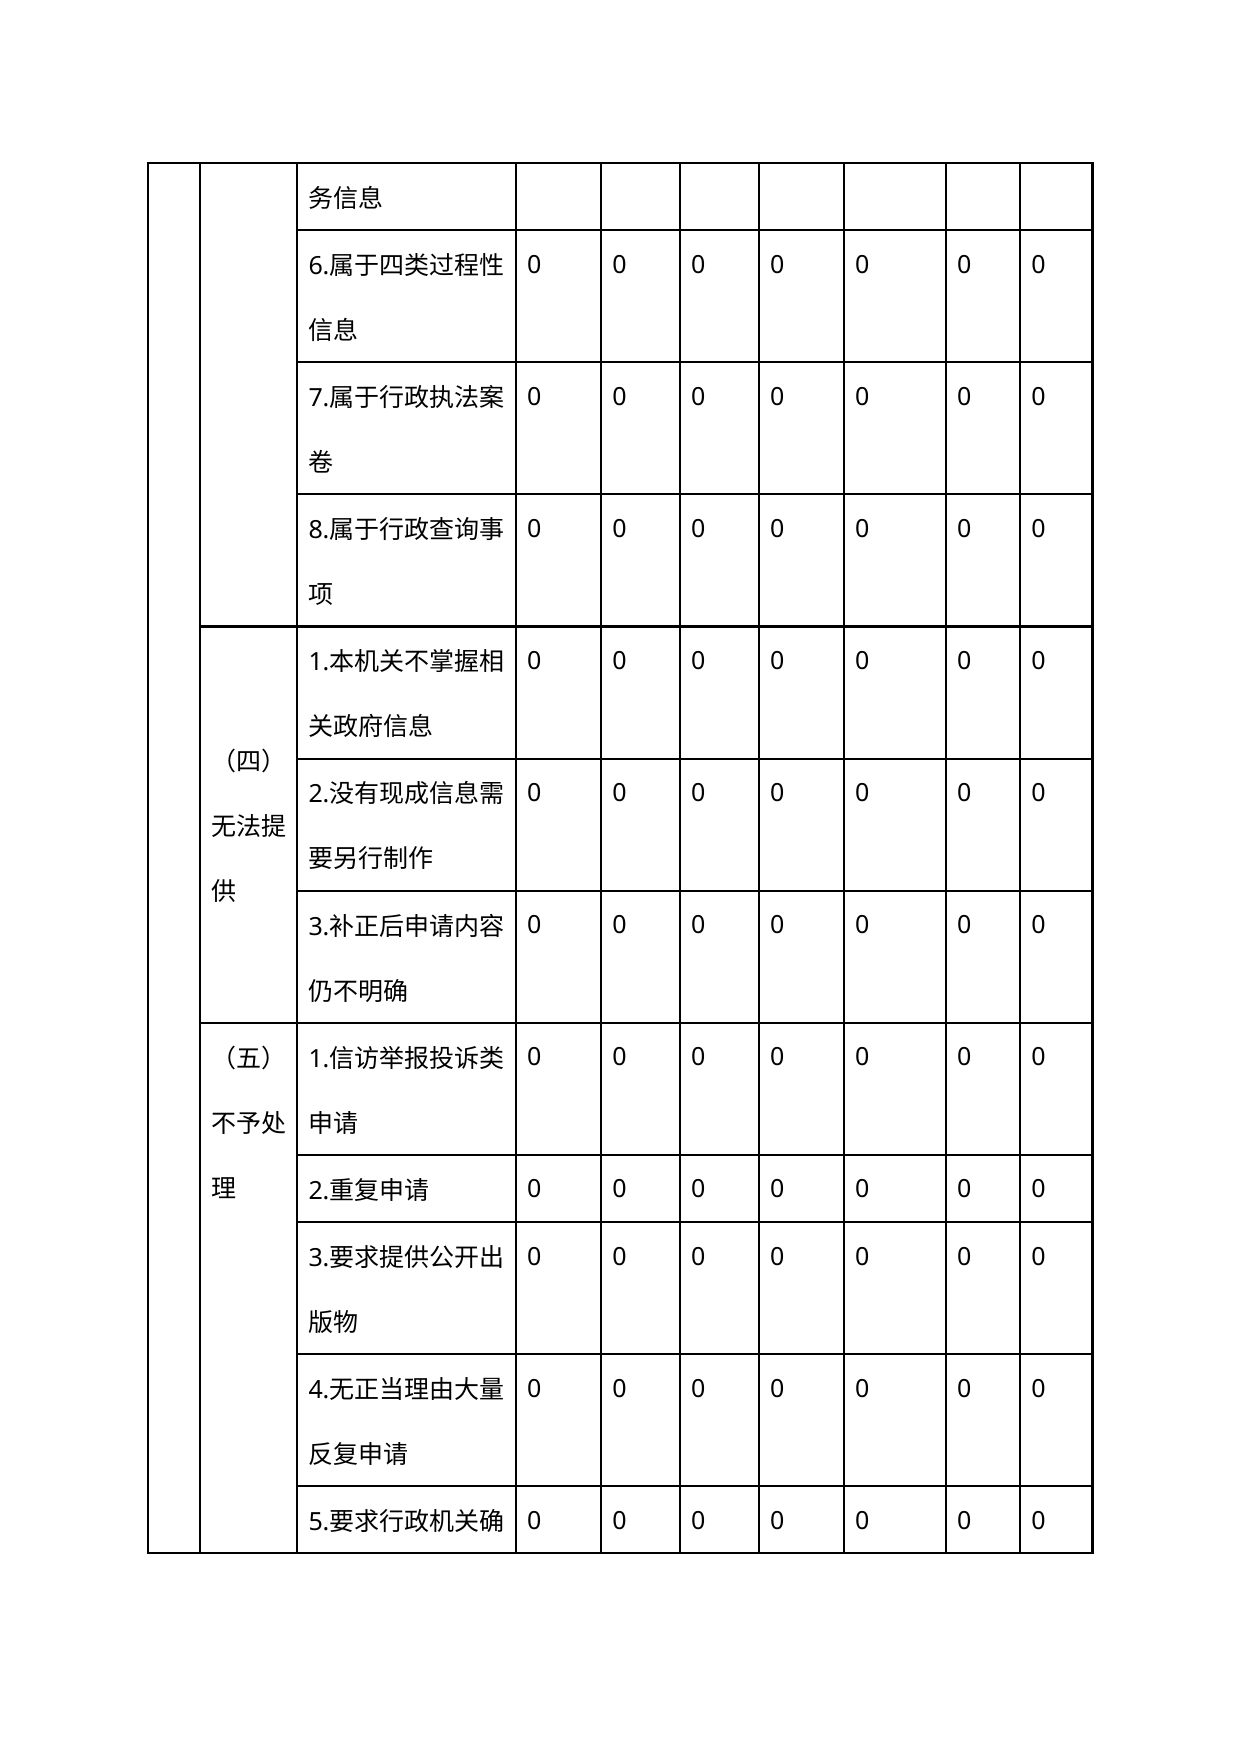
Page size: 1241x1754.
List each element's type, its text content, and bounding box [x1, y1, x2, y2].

table_cell 0 [947, 495, 1019, 625]
table_cell 0 [760, 1156, 843, 1221]
table_cell 0 [947, 1156, 1019, 1221]
table_cell 0 [517, 628, 600, 757]
table_cell 0 [1021, 1024, 1091, 1154]
table_cell 0 [1021, 892, 1091, 1022]
table_cell 0 [760, 760, 843, 889]
table_cell 0 [602, 1487, 679, 1552]
table_cell 0 [947, 363, 1019, 493]
table_cell 0 [947, 1024, 1019, 1154]
table_cell 0 [845, 1156, 945, 1221]
table_cell 0 [760, 495, 843, 625]
table_cell 0 [845, 231, 945, 361]
table_cell 8.属于行政查询事项 [298, 495, 515, 625]
table_cell 0 [760, 892, 843, 1022]
table_cell 0 [602, 164, 679, 229]
table_cell 0 [681, 1156, 758, 1221]
table_cell 0 [760, 1223, 843, 1353]
table_cell 0 [1021, 1487, 1091, 1552]
table_cell 0 [602, 1024, 679, 1154]
table_cell 1.信访举报投诉类申请 [298, 1024, 515, 1154]
table_cell 0 [1021, 363, 1091, 493]
table_cell 0 [947, 760, 1019, 889]
table_cell 0 [760, 1355, 843, 1485]
table_cell 0 [681, 231, 758, 361]
table_cell 0 [517, 1156, 600, 1221]
table_cell 0 [681, 164, 758, 229]
table_cell 0 [517, 892, 600, 1022]
table_cell 0 [1021, 1355, 1091, 1485]
table_cell 3.要求提供公开出版物 [298, 1223, 515, 1353]
table_cell 0 [845, 1024, 945, 1154]
table_cell 0 [947, 1223, 1019, 1353]
table_cell 0 [681, 628, 758, 757]
table_cell 0 [602, 760, 679, 889]
table_cell 0 [602, 1355, 679, 1485]
table_cell 0 [845, 628, 945, 757]
table_cell 0 [845, 1355, 945, 1485]
table_cell 0 [845, 495, 945, 625]
table_cell 0 [845, 760, 945, 889]
table_cell 0 [760, 628, 843, 757]
table_cell 0 [760, 231, 843, 361]
table_cell 0 [517, 1024, 600, 1154]
table_cell 0 [845, 1487, 945, 1552]
table_cell （五）不予处理 [201, 1024, 296, 1552]
table_cell 0 [845, 892, 945, 1022]
table_cell 0 [681, 495, 758, 625]
table_cell 0 [760, 164, 843, 229]
table_cell 0 [517, 1487, 600, 1552]
table_cell 0 [681, 1487, 758, 1552]
table_cell 0 [602, 628, 679, 757]
table_cell 1.本机关不掌握相关政府信息 [298, 628, 515, 757]
table_cell 0 [760, 363, 843, 493]
table_cell 0 [517, 231, 600, 361]
table_cell 7.属于行政执法案卷 [298, 363, 515, 493]
table_cell 0 [845, 363, 945, 493]
table_cell 0 [602, 363, 679, 493]
table_cell 0 [845, 1223, 945, 1353]
table_cell 0 [760, 1024, 843, 1154]
table_cell 0 [1021, 231, 1091, 361]
table_cell 0 [1021, 1156, 1091, 1221]
table_cell 0 [1021, 628, 1091, 757]
table_cell 3.补正后申请内容仍不明确 [298, 892, 515, 1022]
table_cell 0 [1021, 164, 1091, 229]
table_cell 0 [602, 1156, 679, 1221]
table_cell 0 [947, 1487, 1019, 1552]
table_cell 0 [681, 1024, 758, 1154]
table_cell 2.没有现成信息需要另行制作 [298, 760, 515, 889]
table_cell 0 [602, 1223, 679, 1353]
table_cell 0 [517, 164, 600, 229]
table_cell 0 [947, 164, 1019, 229]
table_cell 2.重复申请 [298, 1156, 515, 1221]
table_cell 0 [681, 760, 758, 889]
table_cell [298, 1487, 515, 1552]
table_cell 0 [517, 363, 600, 493]
table_cell 0 [517, 495, 600, 625]
table_cell （四）无法提供 [201, 628, 296, 1022]
table_cell 0 [1021, 760, 1091, 889]
table_cell 0 [517, 1355, 600, 1485]
table_cell 4.无正当理由大量反复申请 [298, 1355, 515, 1485]
table_cell 6.属于四类过程性信息 [298, 231, 515, 361]
table_cell 0 [1021, 1223, 1091, 1353]
table_cell 0 [517, 1223, 600, 1353]
table_cell 0 [947, 1355, 1019, 1485]
table_cell 0 [517, 760, 600, 889]
table_cell 0 [947, 892, 1019, 1022]
table_cell 0 [947, 628, 1019, 757]
table_cell 0 [681, 363, 758, 493]
table_cell 0 [947, 231, 1019, 361]
table_cell 0 [681, 892, 758, 1022]
table_cell 5.属于三类内部事务信息 [298, 164, 515, 229]
table_cell 0 [602, 231, 679, 361]
table_cell 0 [1021, 495, 1091, 625]
table_cell 0 [602, 892, 679, 1022]
table_cell 0 [681, 1355, 758, 1485]
table_cell 0 [681, 1223, 758, 1353]
table_cell 0 [760, 1487, 843, 1552]
table_cell 0 [602, 495, 679, 625]
table_cell 0 [845, 164, 945, 229]
